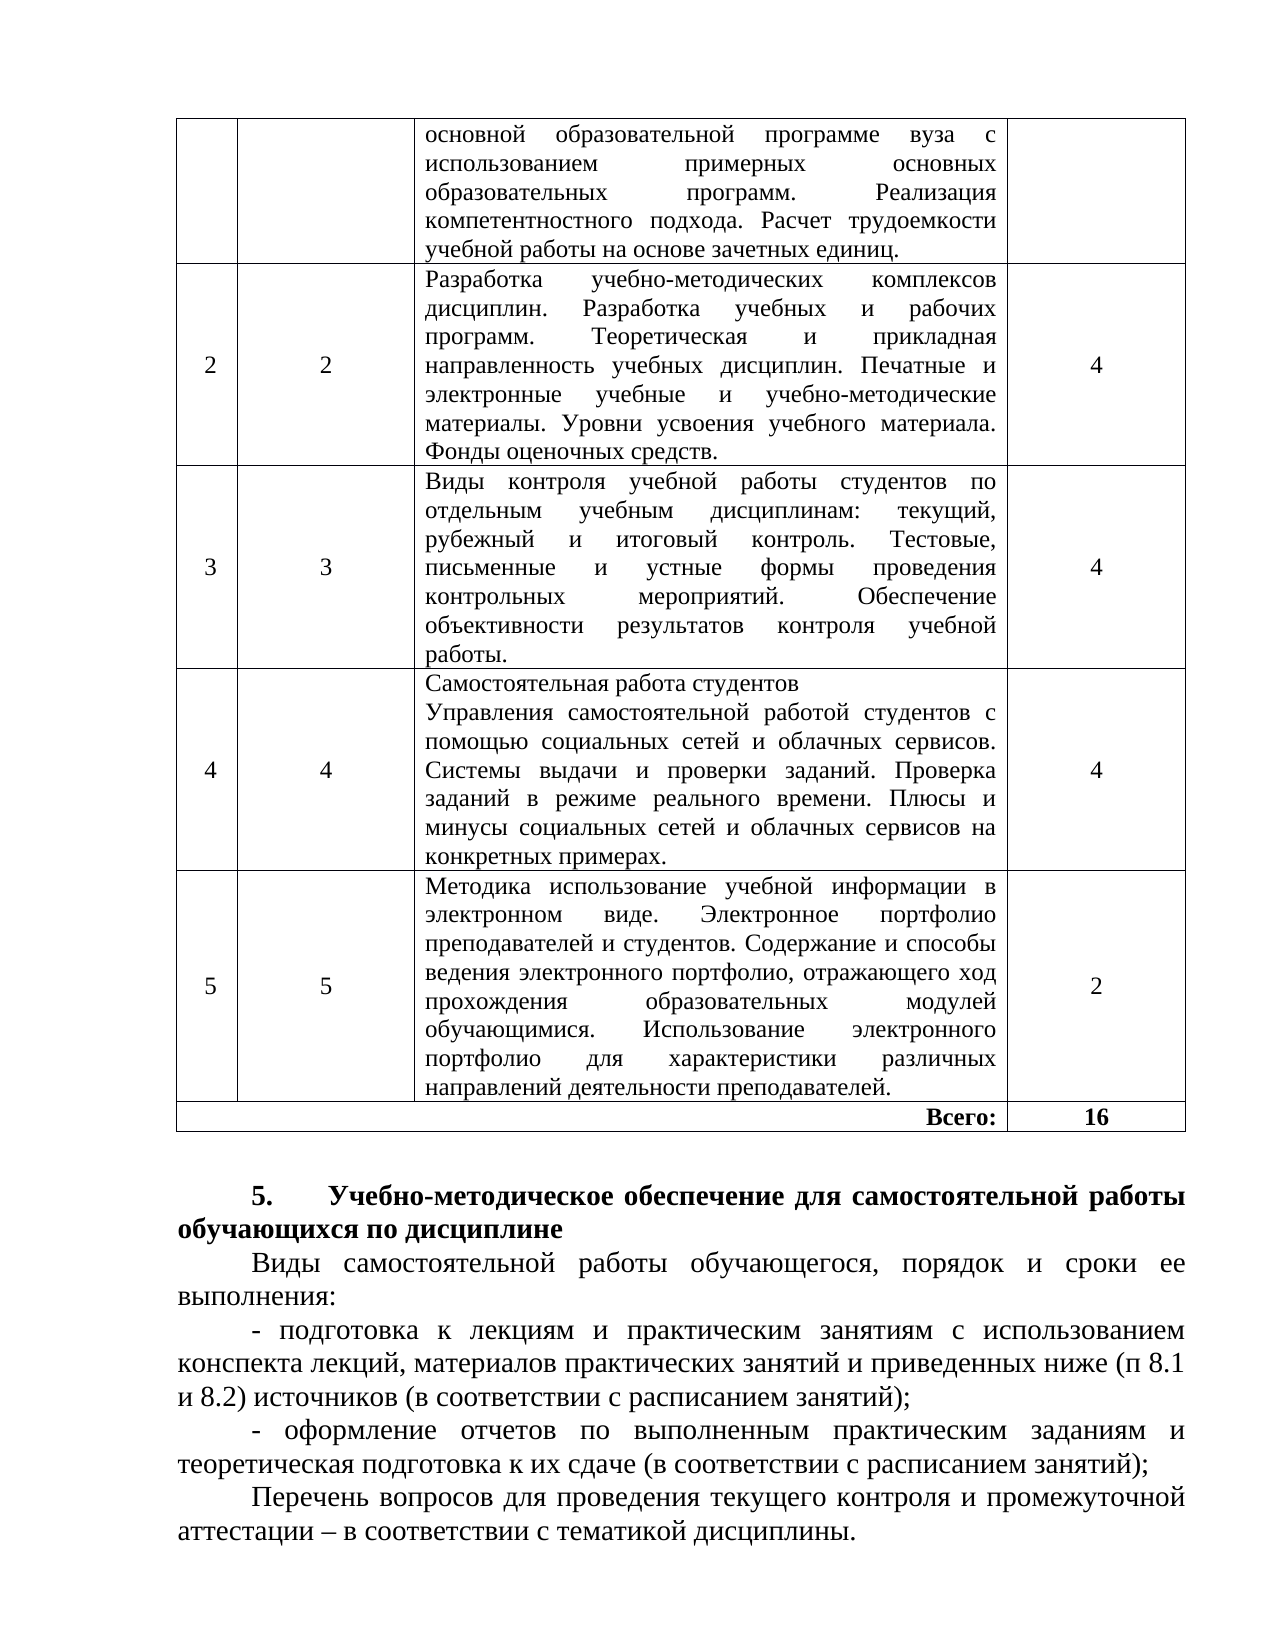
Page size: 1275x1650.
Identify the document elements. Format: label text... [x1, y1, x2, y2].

text - оформление отчетов по выполненным практическим заданиям и теоретическая подготовка к их сдаче (в соответствии с расписанием занятий); [177, 1412, 1186, 1479]
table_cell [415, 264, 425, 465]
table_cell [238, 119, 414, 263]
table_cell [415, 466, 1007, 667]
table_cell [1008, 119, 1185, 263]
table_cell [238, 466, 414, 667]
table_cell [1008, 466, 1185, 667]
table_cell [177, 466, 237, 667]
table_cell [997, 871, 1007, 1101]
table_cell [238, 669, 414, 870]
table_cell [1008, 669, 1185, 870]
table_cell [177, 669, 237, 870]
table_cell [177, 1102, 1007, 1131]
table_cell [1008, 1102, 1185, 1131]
text Виды самостоятельной работы обучающегося, порядок и сроки ее выполнения: [177, 1245, 1186, 1312]
text - подготовка к лекциям и практическим занятиям с использованием конспекта лекций, материалов практических занятий и приведенных ниже (п 8.1 и 8.2) источников (в соответствии с расписанием занятий); [177, 1312, 1186, 1412]
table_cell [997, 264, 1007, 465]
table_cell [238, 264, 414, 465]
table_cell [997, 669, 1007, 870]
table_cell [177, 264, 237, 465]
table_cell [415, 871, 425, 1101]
list Учебно-методическое обеспечение для самостоятельной работы обучающихся по дисциплине [177, 1178, 1186, 1245]
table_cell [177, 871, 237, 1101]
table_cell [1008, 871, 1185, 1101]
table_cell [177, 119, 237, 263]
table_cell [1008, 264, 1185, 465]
text Перечень вопросов для проведения текущего контроля и промежуточной аттестации – в соответствии с тематикой дисциплины. [177, 1479, 1186, 1547]
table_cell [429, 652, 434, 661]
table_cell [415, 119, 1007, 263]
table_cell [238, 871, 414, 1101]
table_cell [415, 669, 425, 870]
